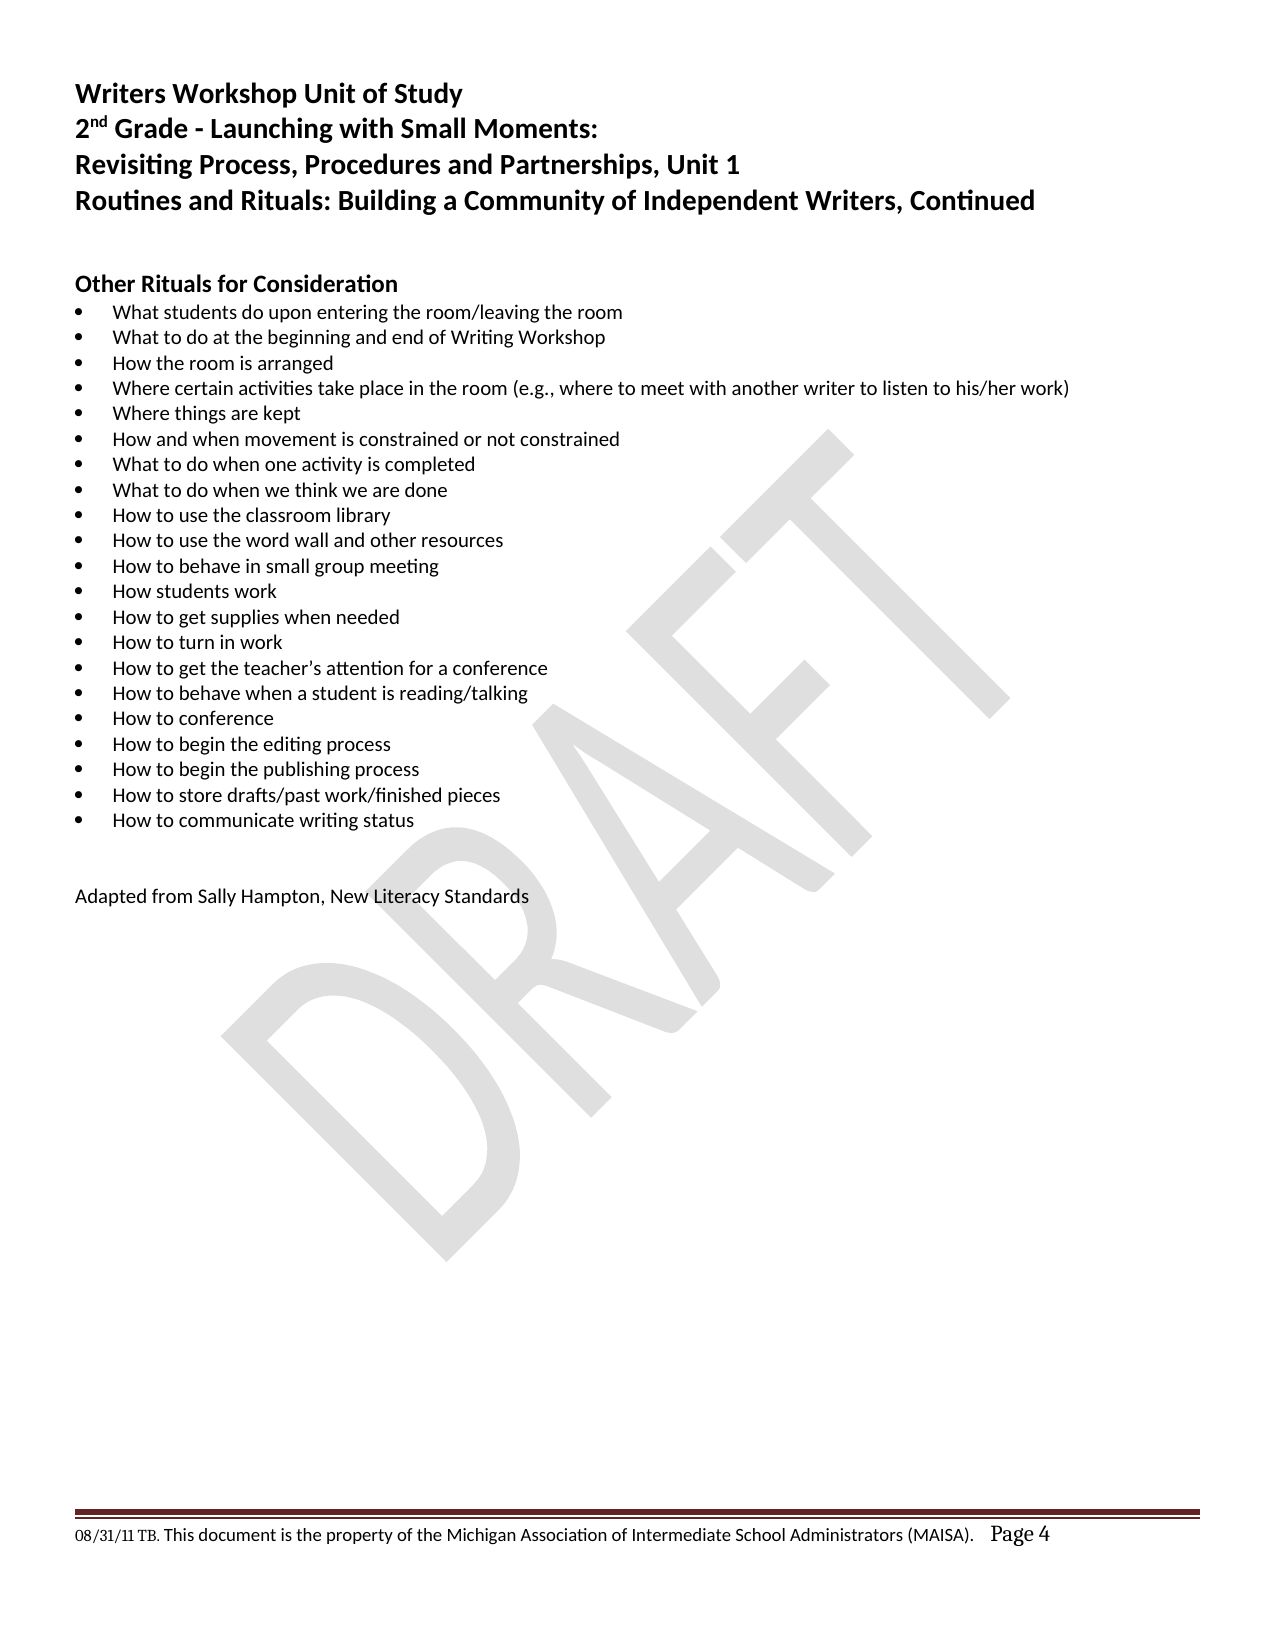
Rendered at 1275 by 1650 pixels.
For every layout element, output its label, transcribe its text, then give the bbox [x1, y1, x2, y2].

list Where certain activities take place in the room (e.g., where to meet with another writer to listen to his/her work) [75, 375, 1200, 401]
list What to do when one activity is completed [75, 451, 1200, 477]
list How to communicate writing status [75, 807, 1200, 833]
list What students do upon entering the room/leaving the room [75, 299, 1200, 324]
list How students work [75, 578, 1200, 604]
list What to do at the beginning and end of Writing Workshop [75, 324, 1200, 350]
list How to store drafts/past work/finished pieces [75, 782, 1200, 807]
list How to use the word wall and other resources [75, 528, 1200, 553]
list How to turn in work [75, 629, 1200, 655]
list How to use the classroom library [75, 502, 1200, 528]
list How the room is arranged [75, 350, 1200, 375]
list Where things are kept [75, 401, 1200, 426]
list What to do when we think we are done [75, 477, 1200, 502]
list How to behave in small group meeting [75, 553, 1200, 578]
subtitle Routines and Rituals: Building a Community of Independent Writers, Continued [75, 182, 1200, 217]
list How to begin the editing process [75, 731, 1200, 756]
list How and when movement is constrained or not constrained [75, 426, 1200, 451]
list How to conference [75, 706, 1200, 731]
list How to begin the publishing process [75, 756, 1200, 782]
list How to get the teacher’s attention for a conference [75, 655, 1200, 680]
list How to behave when a student is reading/talking [75, 680, 1200, 706]
text Adapted from Sally Hampton, New Literacy Standards [75, 883, 1200, 909]
subtitle Other Rituals for Consideration [75, 268, 1200, 299]
list How to get supplies when needed [75, 604, 1200, 629]
